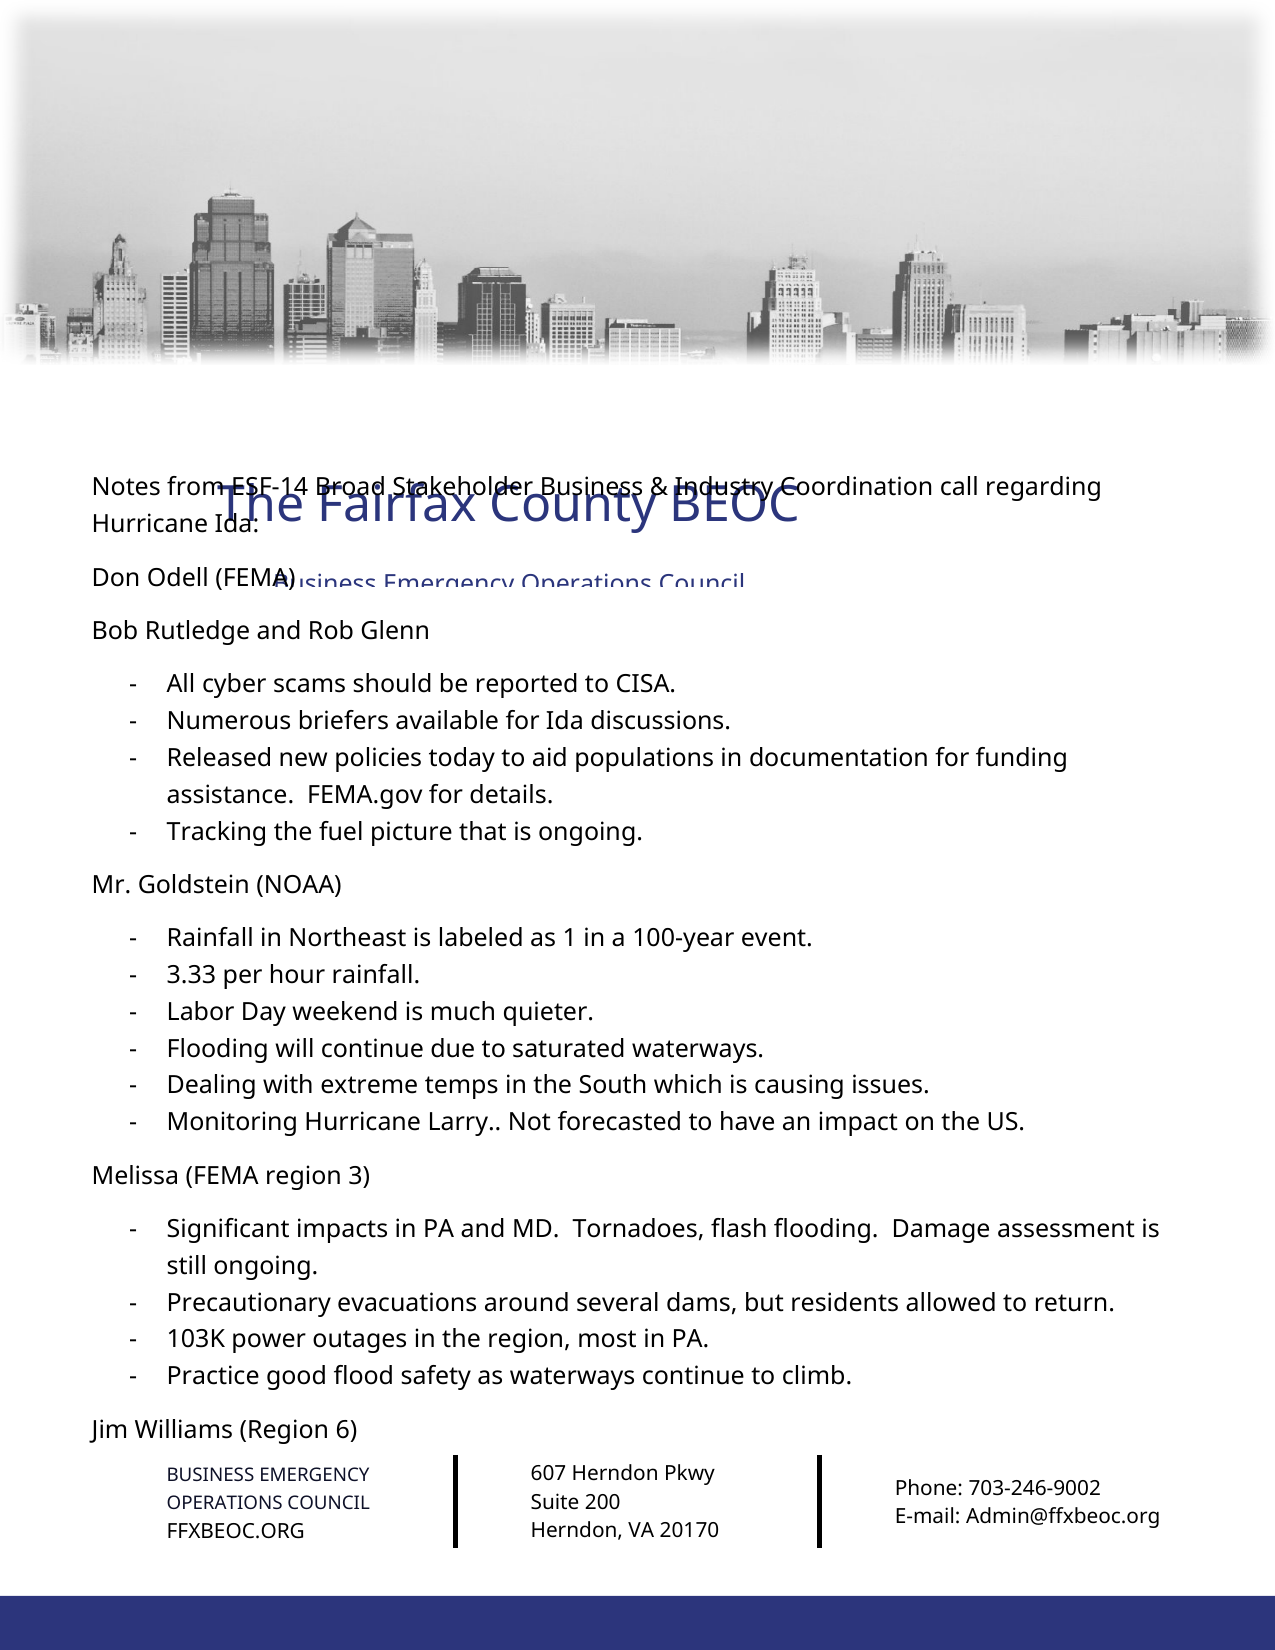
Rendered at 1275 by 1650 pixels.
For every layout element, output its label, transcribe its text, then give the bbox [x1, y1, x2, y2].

text Mr. Goldstein (NOAA) [91, 867, 1183, 901]
text Don Odell (FEMA) [91, 559, 1183, 593]
list 103K power outages in the region, most in PA. [129, 1321, 1183, 1355]
picture [27, 28, 1247, 338]
list Released new policies today to aid populations in documentation for funding assistance. FEMA.gov for details. [129, 740, 1183, 811]
text Melissa (FEMA region 3) [91, 1157, 1183, 1191]
list Significant impacts in PA and MD. Tornadoes, flash flooding. Damage assessment is still ongoing. [129, 1211, 1183, 1282]
list Practice good flood safety as waterways continue to climb. [129, 1358, 1183, 1392]
list Monitoring Hurricane Larry.. Not forecasted to have an impact on the US. [129, 1104, 1183, 1138]
list Labor Day weekend is much quieter. [129, 994, 1183, 1028]
list Numerous briefers available for Ida discussions. [129, 703, 1183, 737]
text Notes from ESF-14 Broad Stakeholder Business & Industry Coordination call regarding Hurricane Ida: [91, 469, 1183, 540]
list All cyber scams should be reported to CISA. [129, 666, 1183, 700]
text Bob Rutledge and Rob Glenn [91, 613, 1183, 647]
list Tracking the fuel picture that is ongoing. [129, 813, 1183, 847]
list 3.33 per hour rainfall. [129, 957, 1183, 991]
text Jim Williams (Region 6) [91, 1411, 1183, 1445]
list Precautionary evacuations around several dams, but residents allowed to return. [129, 1284, 1183, 1318]
list Rainfall in Northeast is labeled as 1 in a 100-year event. [129, 920, 1183, 954]
list Dealing with extreme temps in the South which is causing issues. [129, 1067, 1183, 1101]
list Flooding will continue due to saturated waterways. [129, 1030, 1183, 1064]
